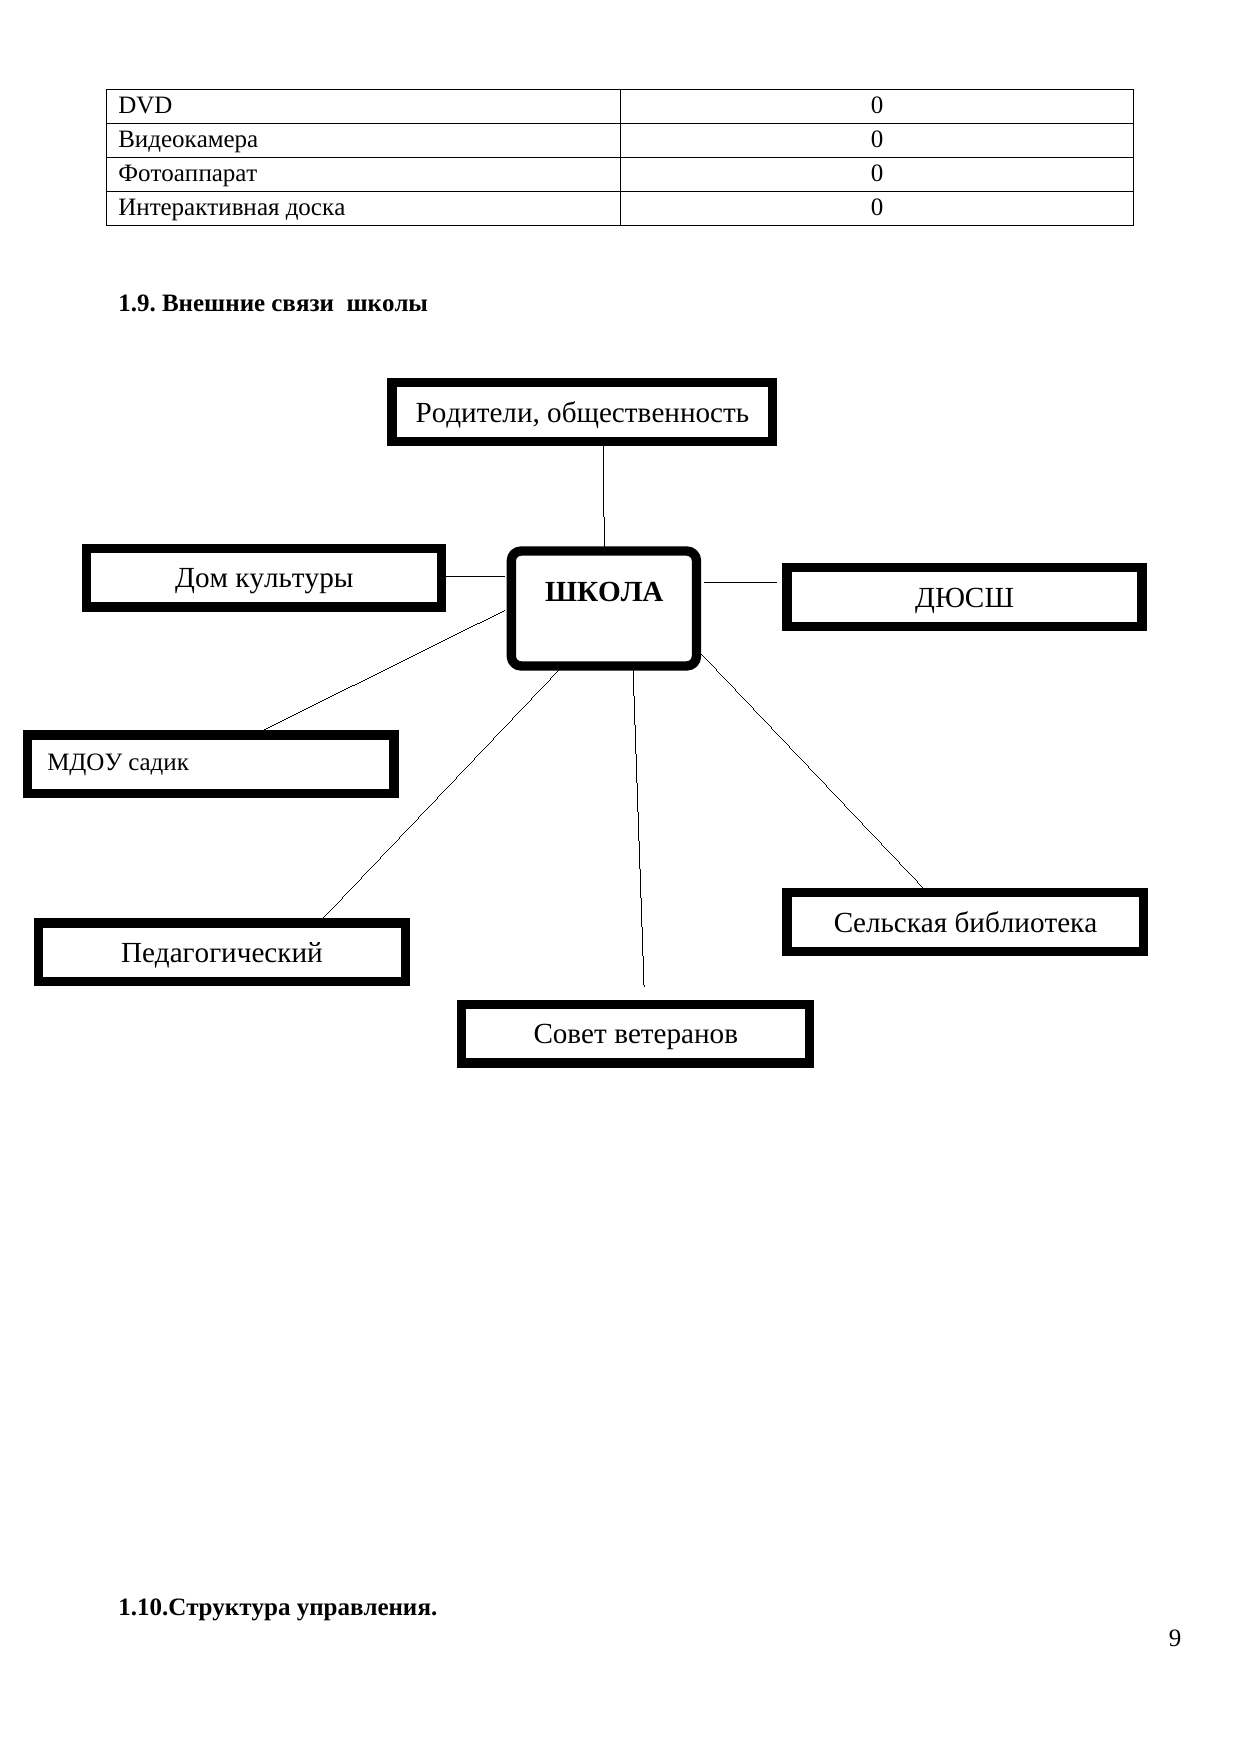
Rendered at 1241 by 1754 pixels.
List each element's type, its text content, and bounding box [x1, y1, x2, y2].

table_cell 0 [621, 90, 1133, 123]
table_cell DVD [107, 90, 620, 123]
table_cell 0 [621, 124, 1133, 157]
text 1.9. Внешние связи школы [118, 288, 1140, 317]
table_cell Видеокамера [107, 124, 620, 157]
table_cell Фотоаппарат [107, 158, 620, 191]
table_cell 0 [621, 192, 1133, 225]
table_cell 0 [621, 158, 1133, 191]
text 1.10.Структура управления. [118, 1592, 1181, 1620]
table_cell Интерактивная доска [107, 192, 620, 225]
